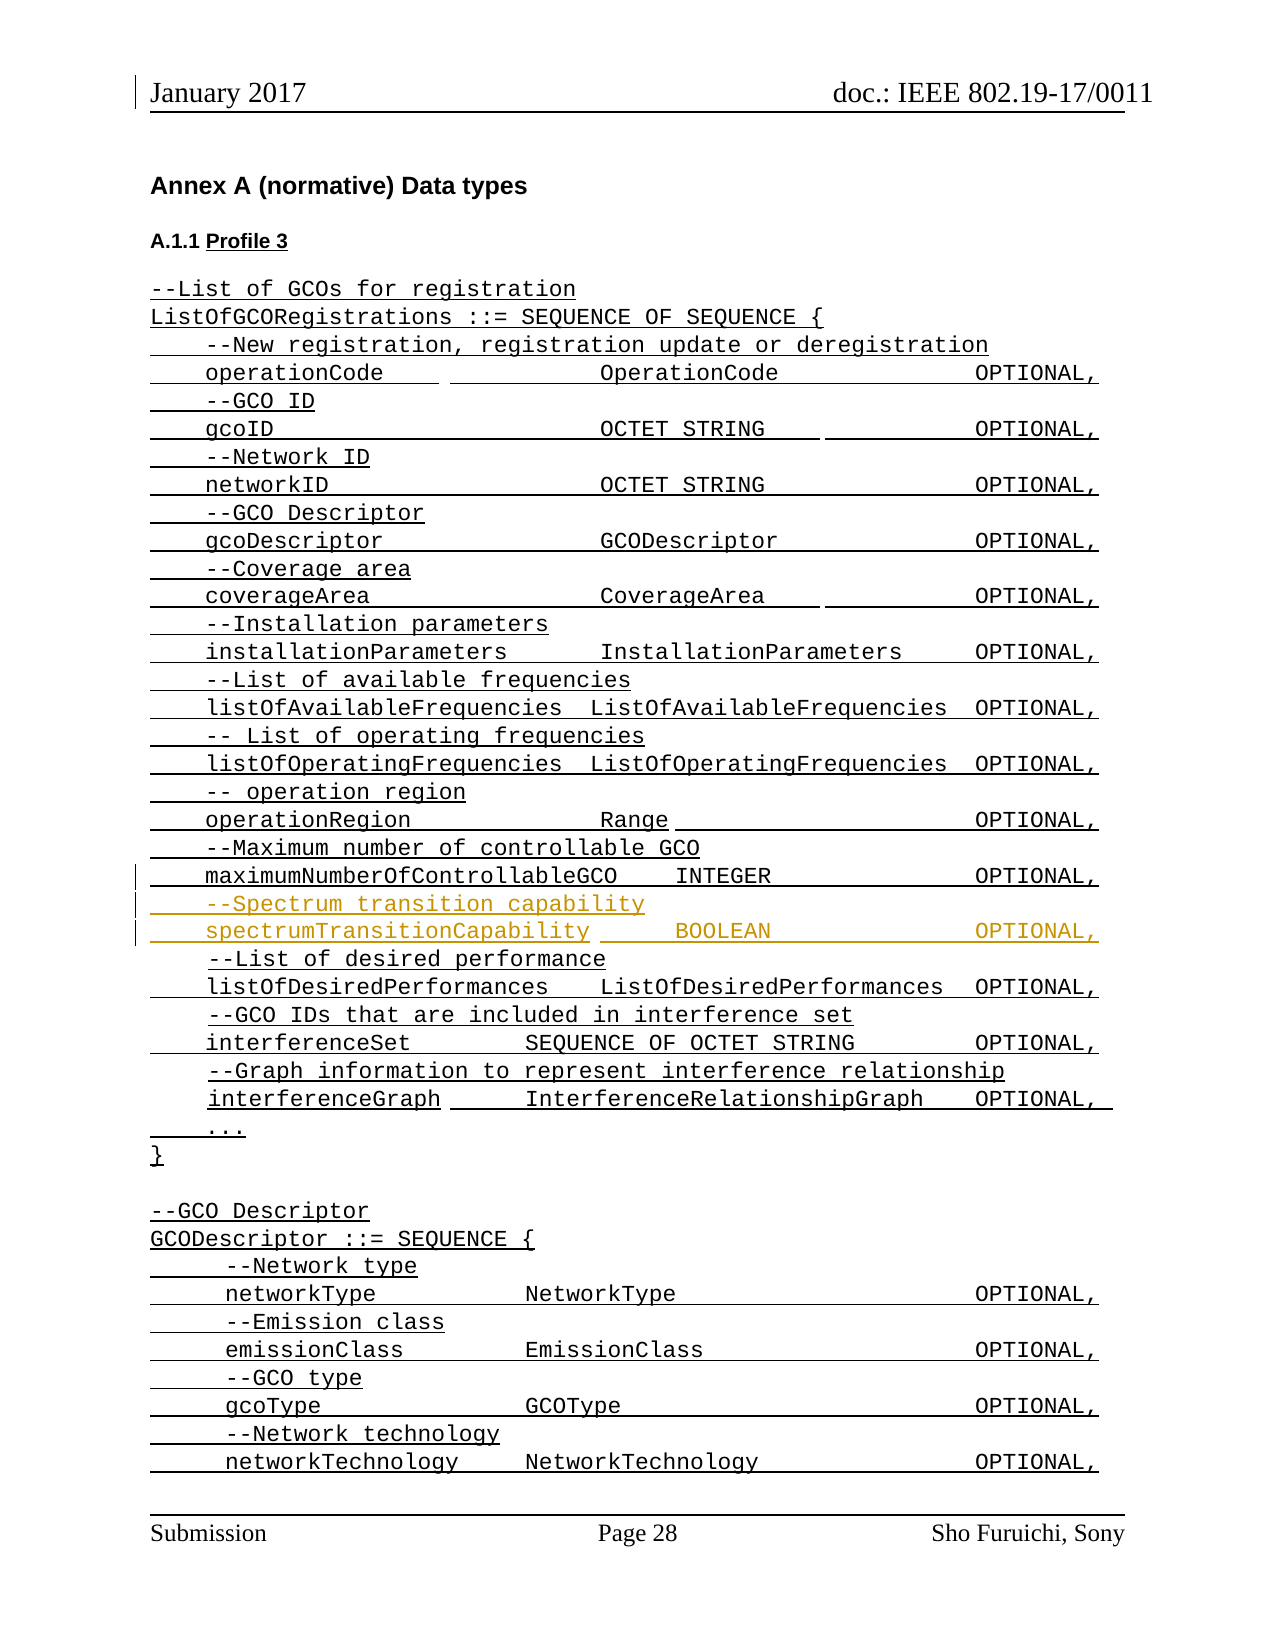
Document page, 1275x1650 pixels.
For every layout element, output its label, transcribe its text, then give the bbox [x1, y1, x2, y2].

subtitle Profile 3 [150, 229, 1125, 253]
text --Emission class [150, 1311, 1125, 1337]
text --New registration, registration update or deregistration [150, 333, 1125, 359]
text --GCO ID [150, 389, 1125, 415]
text interferenceGraph InterferenceRelationshipGraph OPTIONAL, [150, 1087, 1125, 1113]
text gcoType GCOType OPTIONAL, [150, 1394, 1125, 1420]
text --GCO type [150, 1366, 1125, 1392]
text --Graph information to represent interference relationship [150, 1059, 1125, 1085]
text --GCO Descriptor [150, 1199, 1125, 1225]
text --Installation parameters [150, 613, 1125, 639]
text networkTechnology NetworkTechnology OPTIONAL, [150, 1450, 1125, 1476]
text --GCO IDs that are included in interference set [150, 1003, 1125, 1029]
text gcoDescriptor GCODescriptor OPTIONAL, [150, 529, 1125, 555]
text ... [150, 1115, 1125, 1141]
text networkID OCTET STRING OPTIONAL, [150, 473, 1125, 499]
text listOfDesiredPerformances ListOfDesiredPerformances OPTIONAL, [150, 976, 1125, 1002]
text --List of available frequencies [150, 668, 1125, 694]
text --Network type [150, 1255, 1125, 1281]
text emissionClass EmissionClass OPTIONAL, [150, 1338, 1125, 1364]
text operationRegion Range OPTIONAL, [150, 808, 1125, 834]
subtitle (normative) Data types [150, 171, 1125, 200]
text --GCO Descriptor [150, 501, 1125, 527]
text listOfAvailableFrequencies ListOfAvailableFrequencies OPTIONAL, [150, 696, 1125, 722]
text listOfOperatingFrequencies ListOfOperatingFrequencies OPTIONAL, [150, 752, 1125, 778]
text gcoID OCTET STRING OPTIONAL, [150, 417, 1125, 443]
text --Network ID [150, 445, 1125, 471]
text operationCode OperationCode OPTIONAL, [150, 361, 1125, 387]
text installationParameters InstallationParameters OPTIONAL, [150, 641, 1125, 667]
text --Coverage area [150, 557, 1125, 583]
text maximumNumberOfControllableGCO INTEGER OPTIONAL, [150, 864, 1125, 890]
text --Network technology [150, 1422, 1125, 1448]
text --List of GCOs for registration [150, 278, 1125, 304]
text --List of desired performance [150, 948, 1125, 974]
text GCODescriptor ::= SEQUENCE { [150, 1227, 1125, 1253]
text interferenceSet SEQUENCE OF OCTET STRING OPTIONAL, [150, 1031, 1125, 1057]
text ListOfGCORegistrations ::= SEQUENCE OF SEQUENCE { [150, 306, 1125, 332]
text --Maximum number of controllable GCO [150, 836, 1125, 862]
text coverageArea CoverageArea OPTIONAL, [150, 585, 1125, 611]
text networkType NetworkType OPTIONAL, [150, 1283, 1125, 1309]
text -- List of operating frequencies [150, 724, 1125, 750]
text -- operation region [150, 780, 1125, 806]
text } [150, 1143, 1125, 1169]
